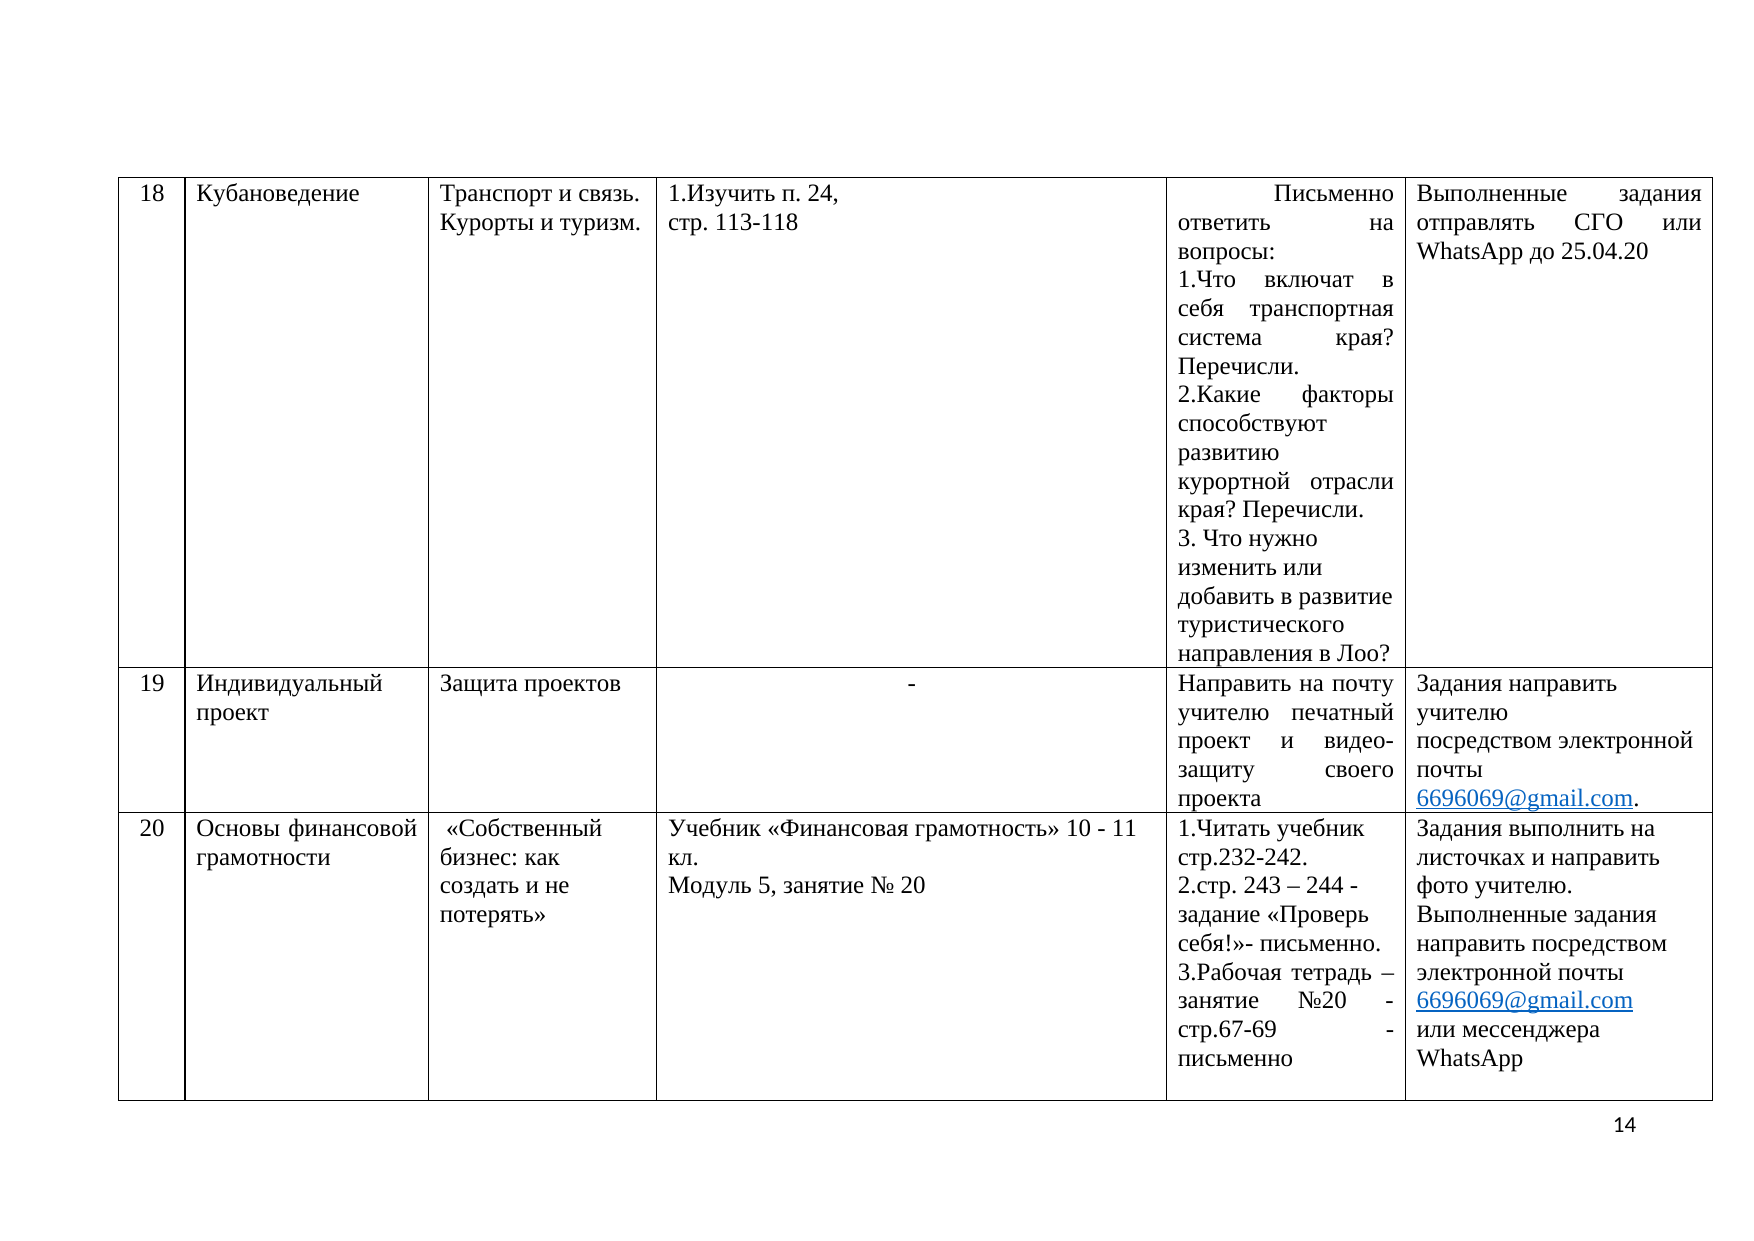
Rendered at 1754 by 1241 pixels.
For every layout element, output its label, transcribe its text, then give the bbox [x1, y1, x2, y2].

table_cell 1.Читать учебник стр.232-242. 2.стр. 243 – 244 -задание «Проверь себя!»- письменно. 3.Рабочая тетрадь – занятие №20 -стр.67-69 - письменно [1167, 813, 1405, 1100]
table_cell Письменно ответить на вопросы: 1.Что включат в себя транспортная система края? Перечисли. 2.Какие факторы способствуют развитию курортной отрасли края? Перечисли. 3. Что нужно изменить или добавить в развитие туристического направления в Лоо? [1167, 178, 1405, 667]
table_cell 1.Изучить п. 24, стр. 113-118 [657, 178, 1166, 667]
table_cell Защита проектов [429, 668, 656, 812]
table_cell 19 [119, 668, 184, 812]
table_cell Учебник «Финансовая грамотность» 10 - 11 кл. Модуль 5, занятие № 20 [657, 813, 1166, 1100]
table_cell Направить на почту учителю печатный проект и видео-защиту своего проекта [1167, 668, 1405, 812]
table_cell 18 [119, 178, 184, 667]
table_cell Индивидуальный проект [186, 668, 428, 812]
table_cell - [657, 668, 1166, 812]
table_cell 20 [119, 813, 184, 1100]
table_cell Задания выполнить на листочках и направить фото учителю. Выполненные задания направить посредством электронной почты 6696069@gmail.com или мессенджера WhatsApp [1406, 813, 1712, 1100]
table_cell Транспорт и связь. Курорты и туризм. [429, 178, 656, 667]
table_cell Выполненные задания отправлять СГО или WhatsApp до 25.04.20 [1406, 178, 1712, 667]
table_cell Основы финансовой грамотности [186, 813, 428, 1100]
table_cell «Собственный бизнес: как создать и не потерять» [429, 813, 656, 1100]
table_cell Кубановедение [186, 178, 428, 667]
table_cell Задания направить учителю посредством электронной почты 6696069@gmail.com. [1406, 668, 1712, 812]
